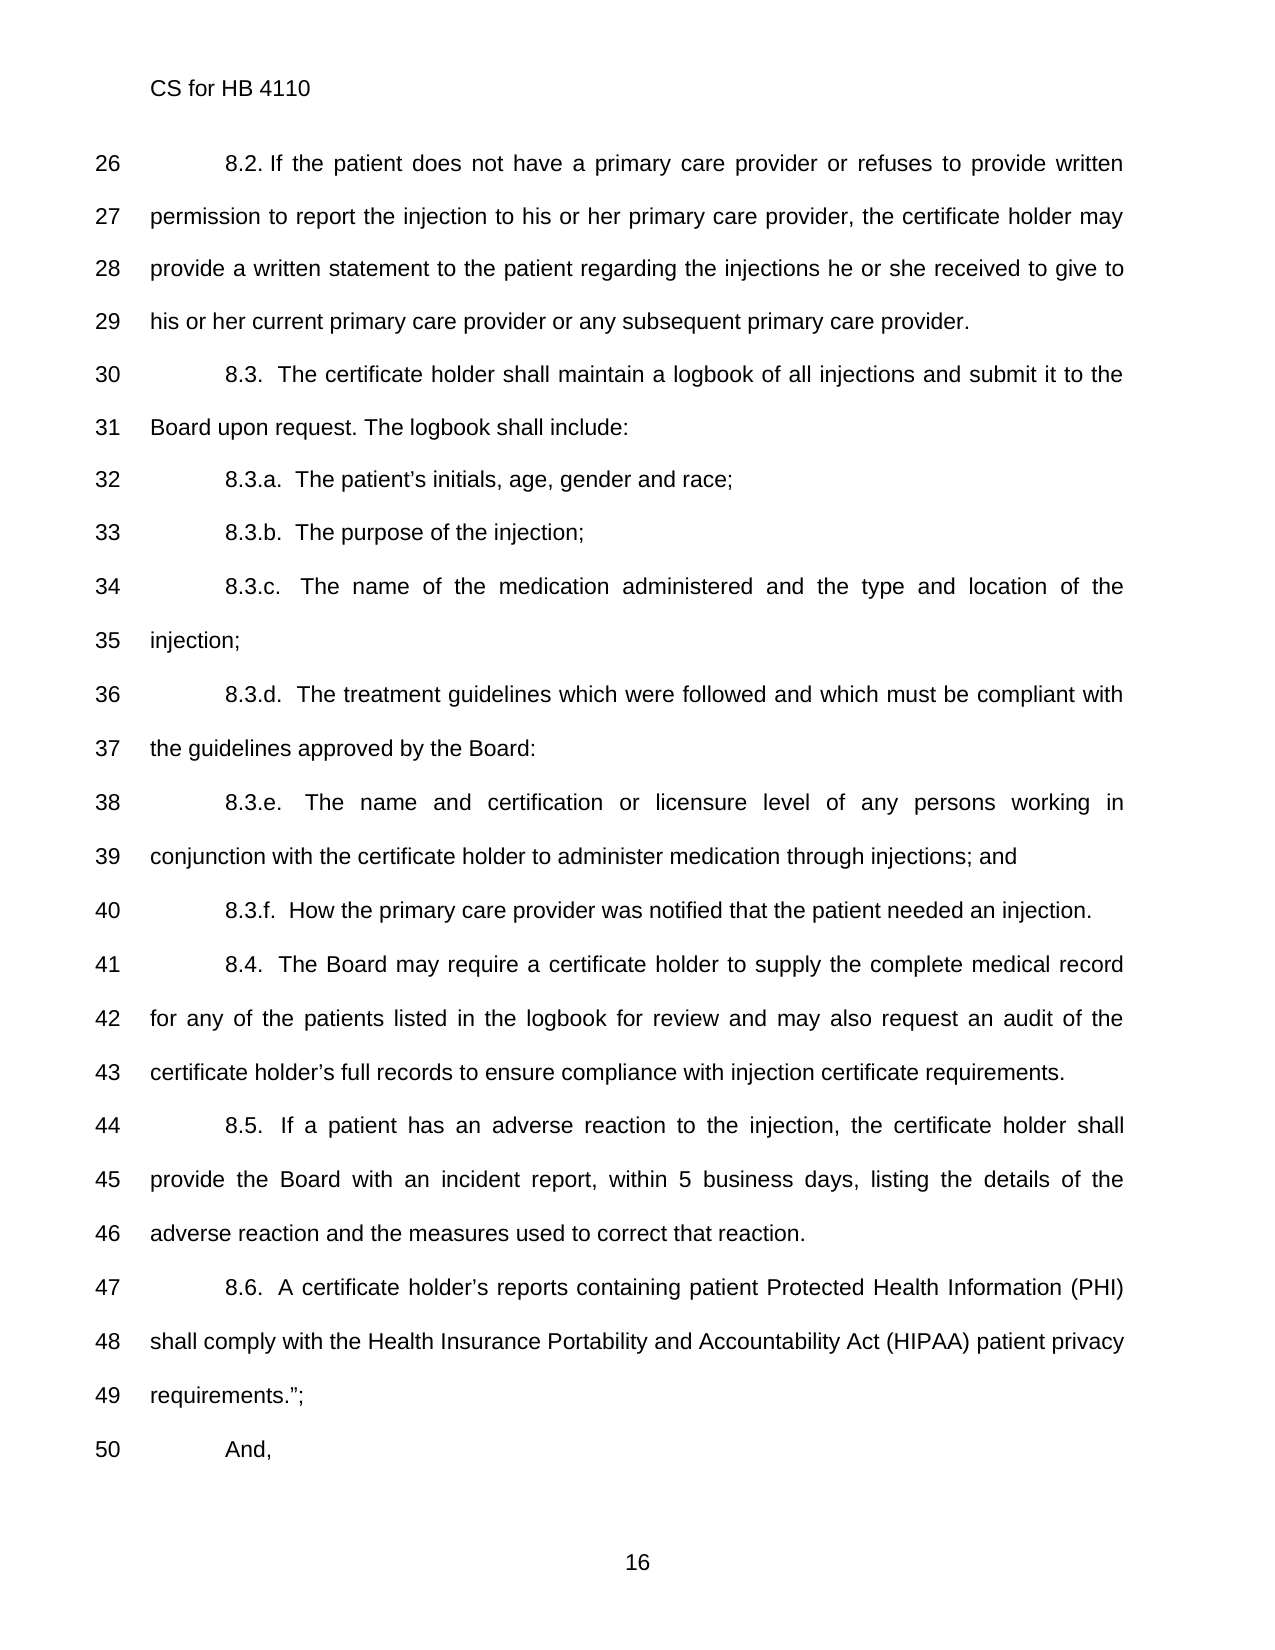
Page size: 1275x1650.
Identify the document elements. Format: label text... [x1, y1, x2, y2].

text 8.3. The certificate holder shall maintain a logbook of all injections and submit it to the Board upon request. The logbook shall include: [150, 361, 1125, 440]
text 8.2. If the patient does not have a primary care provider or refuses to provide written permission to report the injection to his or her primary care provider, the certificate holder may provide a written statement to the patient regarding the injections he or she received to give to his or her current primary care provider or any subsequent primary care provider. [150, 150, 1125, 334]
text 8.5. If a patient has an adverse reaction to the injection, the certificate holder shall provide the Board with an incident report, within 5 business days, listing the details of the adverse reaction and the measures used to correct that reaction. [150, 1112, 1125, 1247]
text 8.3.b. The purpose of the injection; [150, 519, 1125, 545]
text 8.3.c. The name of the medication administered and the type and location of the injection; [150, 573, 1125, 653]
text And, [150, 1436, 1125, 1463]
text 8.3.d. The treatment guidelines which were followed and which must be compliant with the guidelines approved by the Board: [150, 681, 1125, 761]
text 8.3.f. How the primary care provider was notified that the patient needed an injection. [150, 897, 1125, 923]
text 8.3.e. The name and certification or licensure level of any persons working in conjunction with the certificate holder to administer medication through injections; and [150, 789, 1125, 869]
text 8.4. The Board may require a certificate holder to supply the complete medical record for any of the patients listed in the logbook for review and may also request an audit of the certificate holder’s full records to ensure compliance with injection certificate requirements. [150, 951, 1125, 1085]
text 8.6. A certificate holder’s reports containing patient Protected Health Information (PHI) shall comply with the Health Insurance Portability and Accountability Act (HIPAA) patient privacy requirements.”; [150, 1274, 1125, 1409]
text 8.3.a. The patient’s initials, age, gender and race; [150, 466, 1125, 493]
